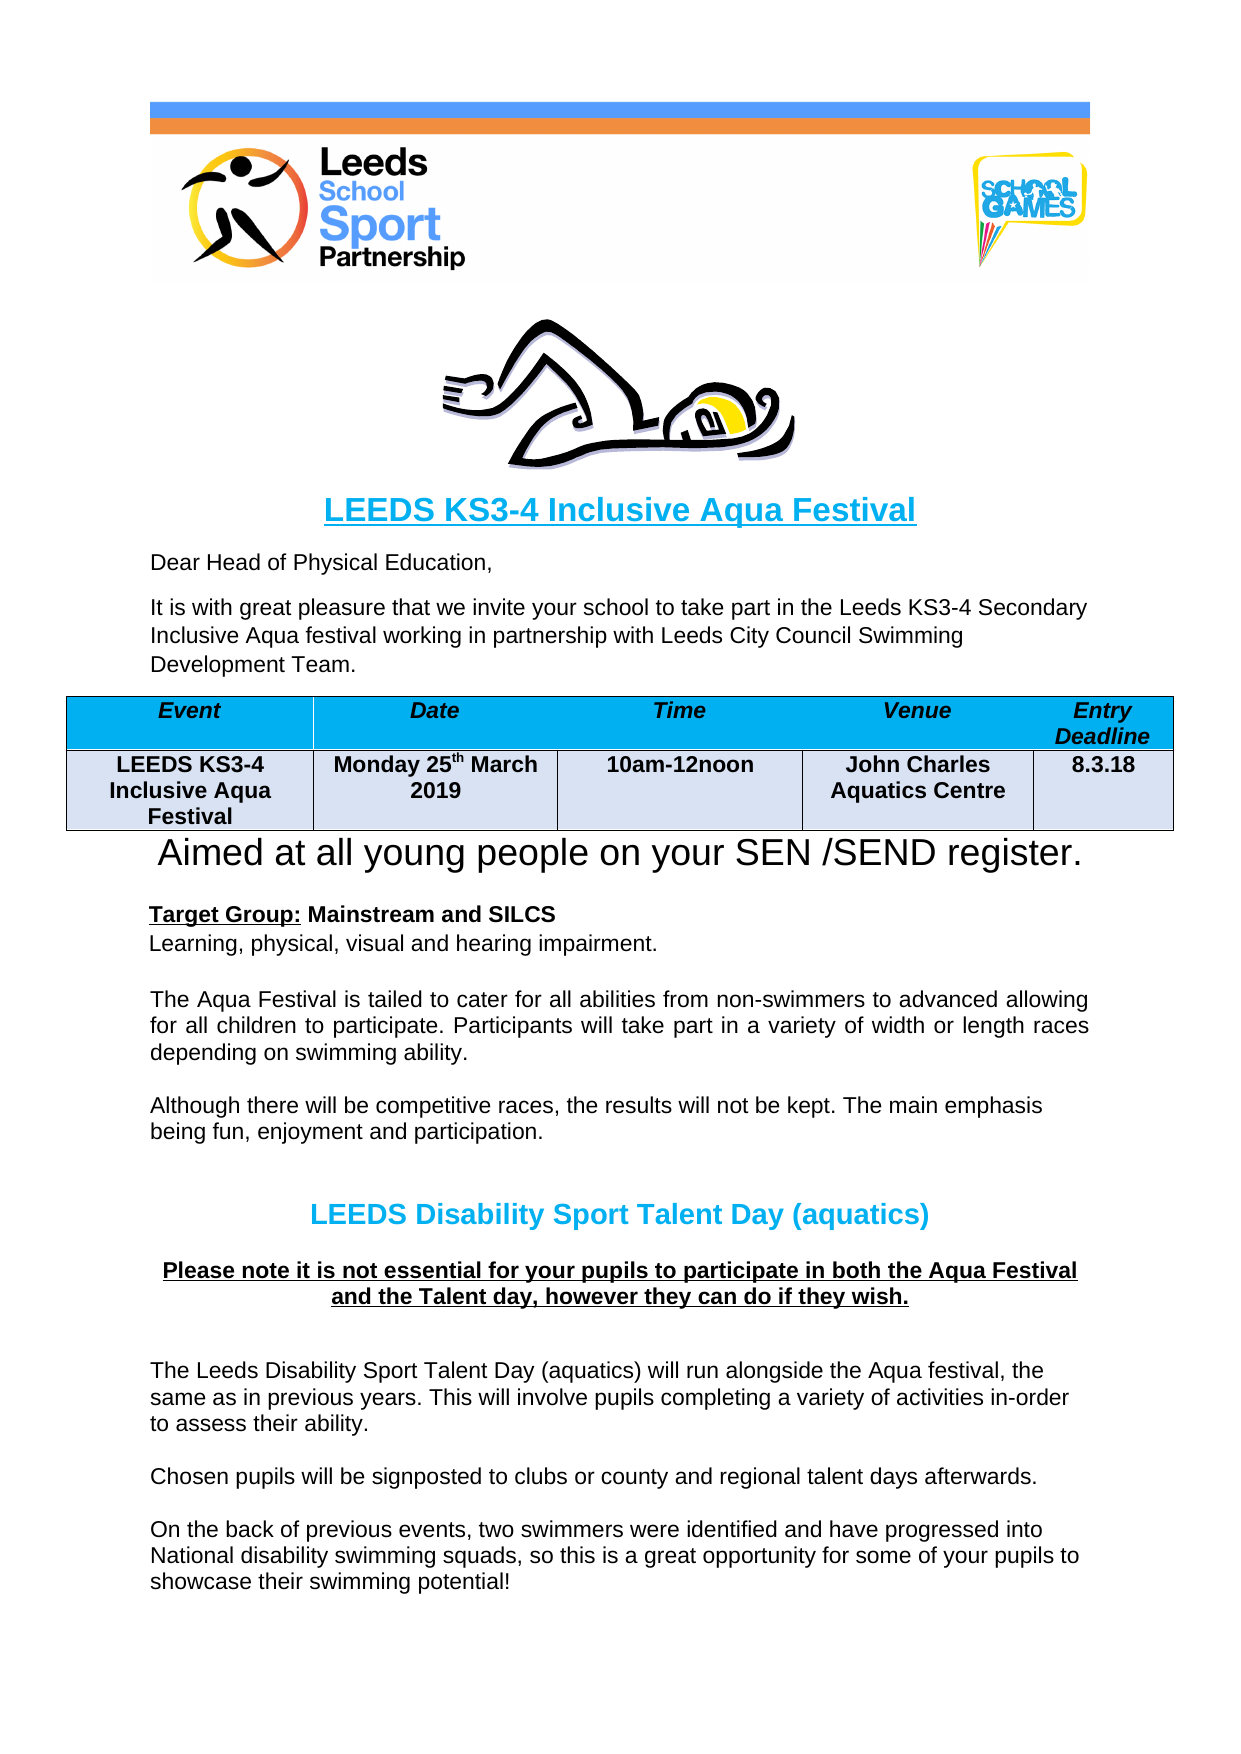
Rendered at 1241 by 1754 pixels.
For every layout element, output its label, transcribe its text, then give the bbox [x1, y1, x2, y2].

text Target Group: Mainstream and SILCS [148, 901, 1090, 927]
text The Leeds Disability Sport Talent Day (aquatics) will run alongside the Aqua festival, the same as in previous years. This will involve pupils completing a variety of activities in-order to assess their ability. [150, 1357, 1090, 1437]
table_cell Monday 25th March 2019 [314, 751, 557, 829]
text LEEDS KS3-4 Inclusive Aqua Festival [150, 491, 1090, 529]
text Dear Head of Physical Education, [150, 549, 1090, 575]
text Chosen pupils will be signposted to clubs or county and regional talent days afterwards. [150, 1463, 1090, 1489]
table_header Time [558, 697, 803, 749]
table_cell John Charles Aquatics Centre [803, 751, 1033, 829]
table_header Date [314, 697, 558, 749]
table_header Event [67, 697, 313, 749]
table_cell LEEDS KS3-4 Inclusive Aqua Festival [67, 751, 313, 829]
text Learning, physical, visual and hearing impairment. [148, 930, 1090, 957]
text The Aqua Festival is tailed to cater for all abilities from non-swimmers to advanced allowing for all children to participate. Participants will take part in a variety of width or length races depending on swimming ability. [150, 986, 1090, 1065]
text Please note it is not essential for your pupils to participate in both the Aqua Festival and the Talent day, however they can do if they wish. [150, 1257, 1090, 1309]
table_cell 10am-12noon [558, 751, 802, 829]
table_header Venue [803, 697, 1033, 749]
table_header Entry Deadline [1033, 697, 1173, 749]
text Although there will be competitive races, the results will not be kept. The main emphasis being fun, enjoyment and participation. [150, 1092, 1090, 1144]
text It is with great pleasure that we invite your school to take part in the Leeds KS3-4 Secondary Inclusive Aqua festival working in partnership with Leeds City Council Swimming Development Team. [150, 594, 1090, 677]
text LEEDS Disability Sport Talent Day (aquatics) [150, 1197, 1090, 1231]
text Aimed at all young people on your SEN /SEND register. [150, 831, 1090, 874]
picture [150, 101, 1091, 284]
table_cell 8.3.18 [1034, 751, 1173, 829]
text On the back of previous events, two swimmers were identified and have progressed into National disability swimming squads, so this is a great opportunity for some of your pupils to showcase their swimming potential! [150, 1516, 1090, 1595]
